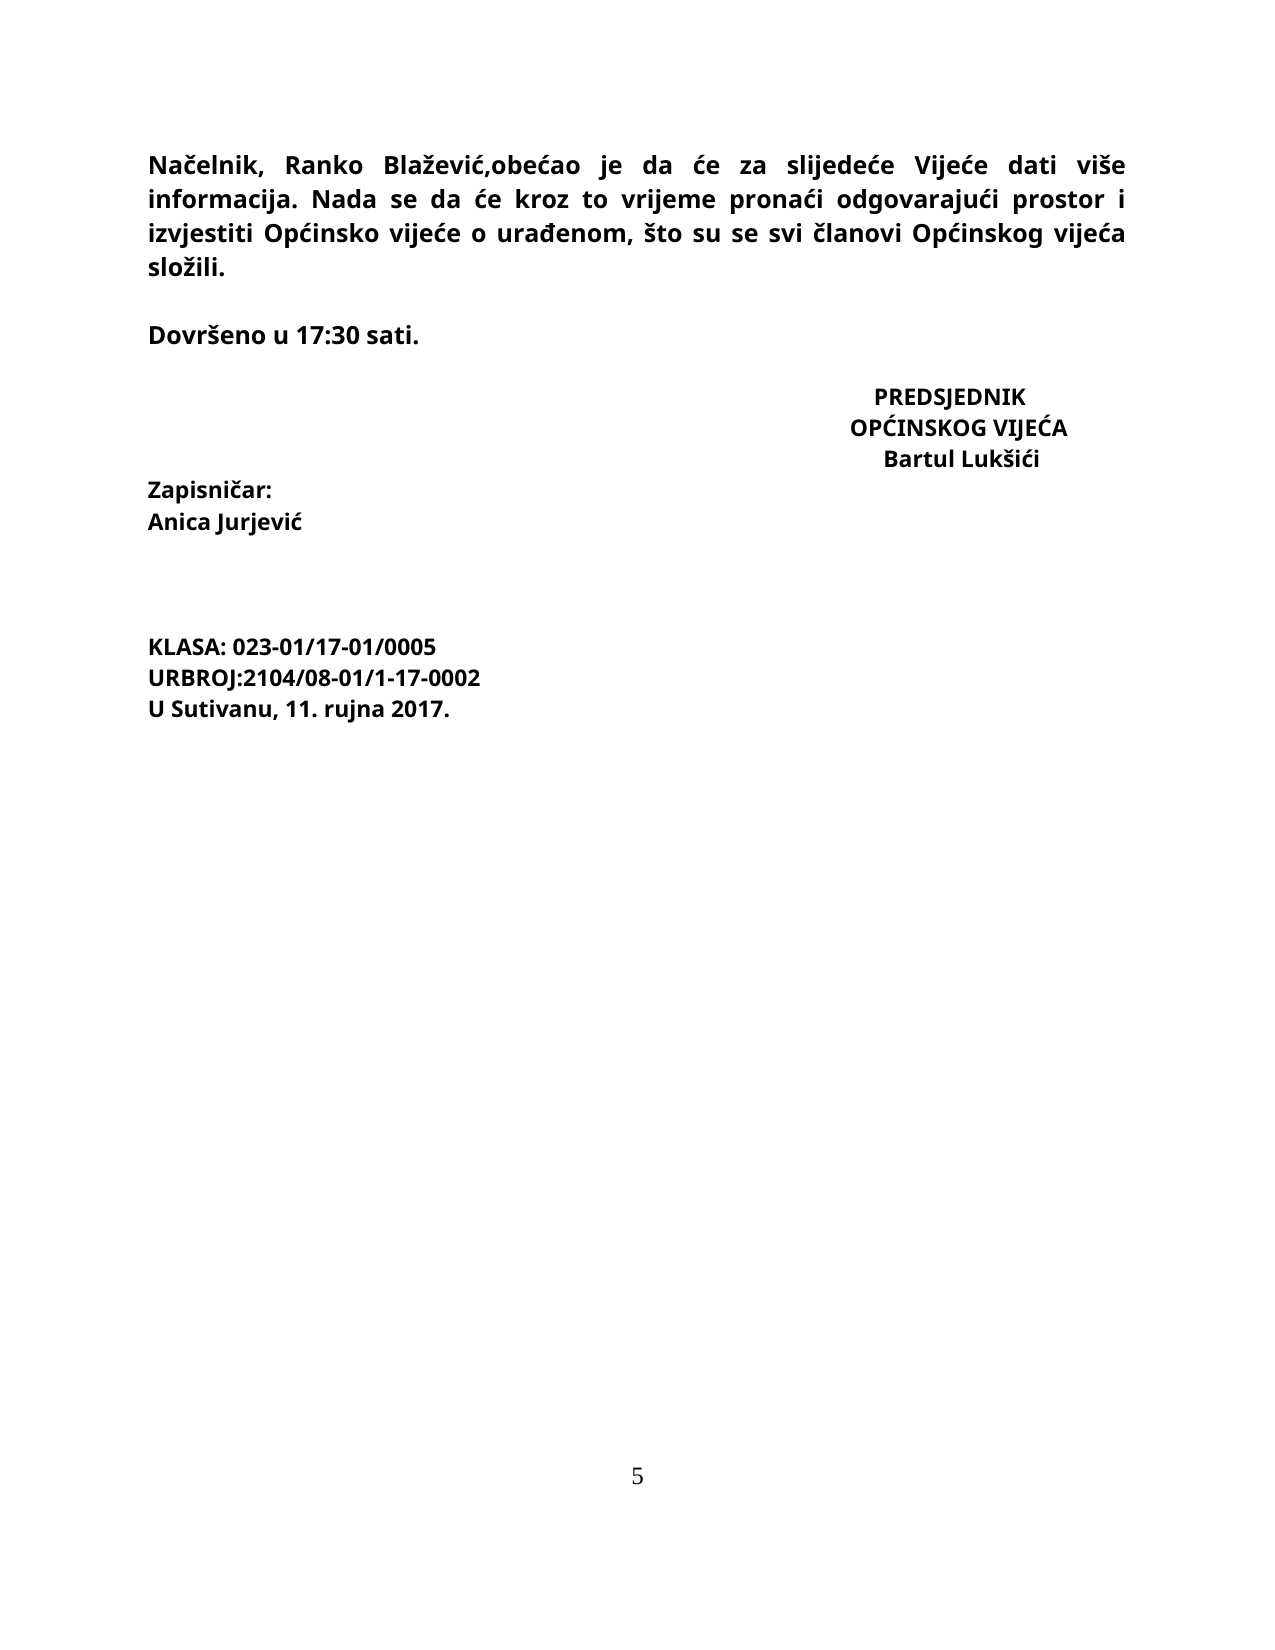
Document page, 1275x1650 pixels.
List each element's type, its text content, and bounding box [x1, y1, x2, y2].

text Načelnik, Ranko Blažević,obećao je da će za slijedeće Vijeće dati više informacija. Nada se da će kroz to vrijeme pronaći odgovarajući prostor i izvjestiti Općinsko vijeće o urađenom, što su se svi članovi Općinskog vijeća složili. [148, 148, 1127, 284]
text Anica Jurjević [148, 506, 1127, 537]
text OPĆINSKOG VIJEĆA [148, 412, 1127, 443]
text KLASA: 023-01/17-01/0005 [148, 631, 1127, 662]
text URBROJ:2104/08-01/1-17-0002 [148, 662, 1127, 693]
text PREDSJEDNIK [148, 381, 1127, 412]
text Zapisničar: [148, 474, 1127, 506]
text Dovršeno u 17:30 sati. [148, 318, 1127, 352]
text U Sutivanu, 11. rujna 2017. [148, 693, 1127, 724]
text Bartul Lukšići [148, 443, 1127, 474]
